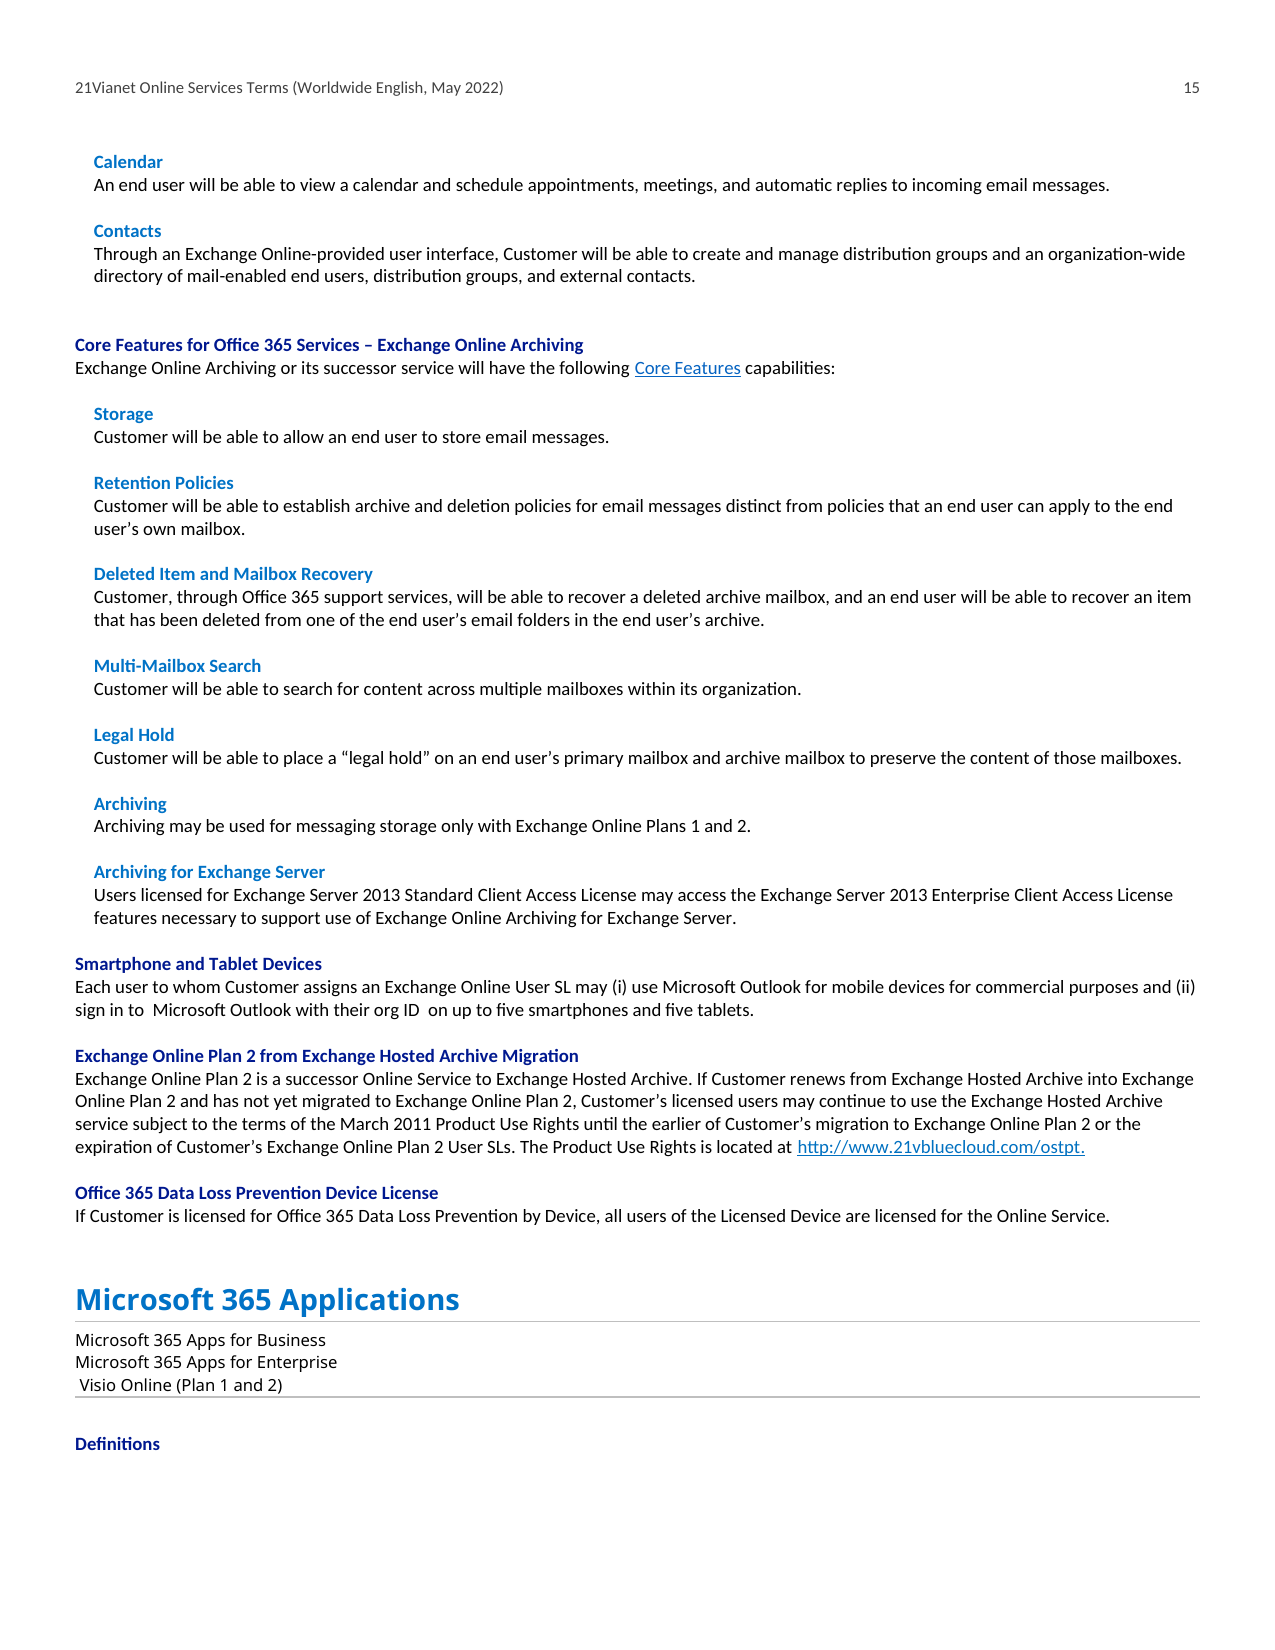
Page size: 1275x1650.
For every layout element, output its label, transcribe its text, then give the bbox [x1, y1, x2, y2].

subtitle Microsoft 365 Applications [75, 1279, 1200, 1321]
list Retention Policies [94, 471, 1211, 494]
list Office 365 Data Loss Prevention Device License [75, 1181, 1200, 1204]
list Users licensed for Exchange Server 2013 Standard Client Access License may access the Exchange Server 2013 Enterprise Client Access License features necessary to support use of Exchange Online Archiving for Exchange Server. [94, 883, 1211, 929]
list Visio Online (Plan 1 and 2) [75, 1374, 1200, 1396]
list Exchange Online Archiving or its successor service will have the following Core Features capabilities: [75, 356, 1200, 379]
list Core Features for Office 365 Services – Exchange Online Archiving [75, 333, 1200, 356]
list Microsoft 365 Apps for Business [75, 1328, 1200, 1351]
subtitle Exchange Online Plan 2 from Exchange Hosted Archive Migration [75, 1044, 1200, 1067]
list Through an Exchange Online-provided user interface, Customer will be able to create and manage distribution groups and an organization-wide directory of mail-enabled end users, distribution groups, and external contacts. [94, 242, 1211, 287]
list Each user to whom Customer assigns an Exchange Online User SL may (i) use Microsoft Outlook for mobile devices for commercial purposes and (ii) sign in to Microsoft Outlook with their org ID on up to five smartphones and five tablets. [75, 975, 1200, 1021]
subtitle Smartphone and Tablet Devices [75, 952, 1200, 975]
list Legal Hold [94, 723, 1211, 746]
list Archiving may be used for messaging storage only with Exchange Online Plans 1 and 2. [94, 814, 1211, 837]
list Customer will be able to establish archive and deletion policies for email messages distinct from policies that an end user can apply to the end user’s own mailbox. [94, 494, 1211, 539]
list Customer will be able to place a “legal hold” on an end user’s primary mailbox and archive mailbox to preserve the content of those mailboxes. [94, 746, 1211, 769]
list Multi-Mailbox Search [94, 654, 1211, 677]
list Storage [94, 402, 1211, 425]
list Calendar [94, 150, 1211, 173]
list Contacts [94, 219, 1211, 242]
list Archiving for Exchange Server [94, 860, 1211, 883]
list An end user will be able to view a calendar and schedule appointments, meetings, and automatic replies to incoming email messages. [94, 173, 1211, 196]
list Customer will be able to search for content across multiple mailboxes within its organization. [94, 677, 1211, 700]
list Microsoft 365 Apps for Enterprise [75, 1351, 1200, 1374]
list Archiving [94, 792, 1211, 814]
list If Customer is licensed for Office 365 Data Loss Prevention by Device, all users of the Licensed Device are licensed for the Online Service. [75, 1204, 1200, 1227]
list Customer will be able to allow an end user to store email messages. [94, 425, 1211, 448]
list Definitions [75, 1433, 1200, 1456]
list Customer, through Office 365 support services, will be able to recover a deleted archive mailbox, and an end user will be able to recover an item that has been deleted from one of the end user’s email folders in the end user’s archive. [94, 585, 1211, 631]
list Deleted Item and Mailbox Recovery [94, 562, 1211, 585]
list Exchange Online Plan 2 is a successor Online Service to Exchange Hosted Archive. If Customer renews from Exchange Hosted Archive into Exchange Online Plan 2 and has not yet migrated to Exchange Online Plan 2, Customer’s licensed users may continue to use the Exchange Hosted Archive service subject to the terms of the March 2011 Product Use Rights until the earlier of Customer’s migration to Exchange Online Plan 2 or the expiration of Customer’s Exchange Online Plan 2 User SLs. The Product Use Rights is located at http://www.21vbluecloud.com/ostpt. [75, 1067, 1200, 1158]
